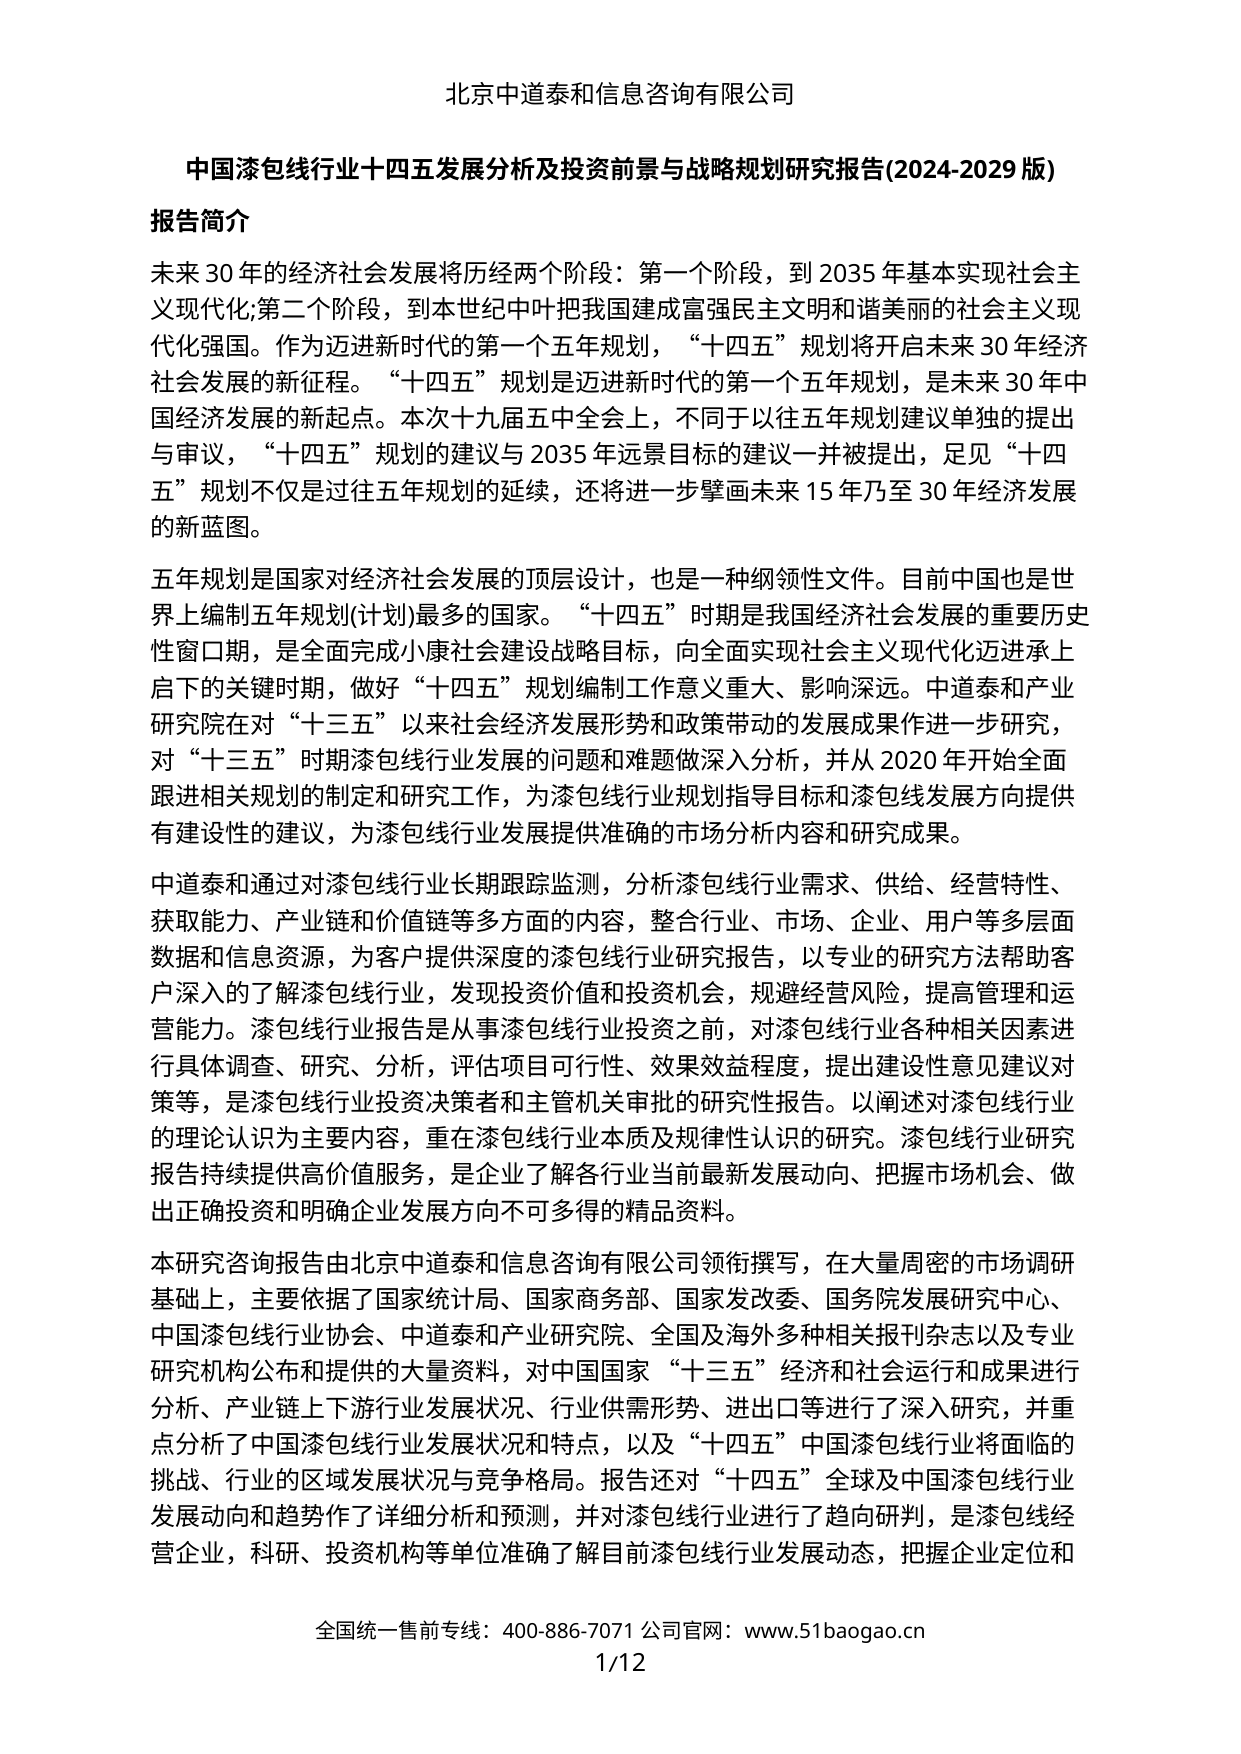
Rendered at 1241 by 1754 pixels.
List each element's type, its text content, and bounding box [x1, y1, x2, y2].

text 未来30年的经济社会发展将历经两个阶段：第一个阶段，到2035年基本实现社会主义现代化;第二个阶段，到本世纪中叶把我国建成富强民主文明和谐美丽的社会主义现代化强国。作为迈进新时代的第一个五年规划，“十四五”规划将开启未来30年经济社会发展的新征程。“十四五”规划是迈进新时代的第一个五年规划，是未来30年中国经济发展的新起点。本次十九届五中全会上，不同于以往五年规划建议单独的提出与审议，“十四五”规划的建议与2035年远景目标的建议一并被提出，足见“十四五”规划不仅是过往五年规划的延续，还将进一步擘画未来15年乃至30年经济发展的新蓝图。 [150, 254, 1090, 544]
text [150, 1243, 1090, 1569]
text 报告简介 [150, 202, 1090, 238]
text 中道泰和通过对漆包线行业长期跟踪监测，分析漆包线行业需求、供给、经营特性、获取能力、产业链和价值链等多方面的内容，整合行业、市场、企业、用户等多层面数据和信息资源，为客户提供深度的漆包线行业研究报告，以专业的研究方法帮助客户深入的了解漆包线行业，发现投资价值和投资机会，规避经营风险，提高管理和运营能力。漆包线行业报告是从事漆包线行业投资之前，对漆包线行业各种相关因素进行具体调查、研究、分析，评估项目可行性、效果效益程度，提出建设性意见建议对策等，是漆包线行业投资决策者和主管机关审批的研究性报告。以阐述对漆包线行业的理论认识为主要内容，重在漆包线行业本质及规律性认识的研究。漆包线行业研究报告持续提供高价值服务，是企业了解各行业当前最新发展动向、把握市场机会、做出正确投资和明确企业发展方向不可多得的精品资料。 [150, 865, 1090, 1227]
text 中国漆包线行业十四五发展分析及投资前景与战略规划研究报告(2024-2029版) [150, 150, 1090, 186]
text 五年规划是国家对经济社会发展的顶层设计，也是一种纲领性文件。目前中国也是世界上编制五年规划(计划)最多的国家。“十四五”时期是我国经济社会发展的重要历史性窗口期，是全面完成小康社会建设战略目标，向全面实现社会主义现代化迈进承上启下的关键时期，做好“十四五”规划编制工作意义重大、影响深远。中道泰和产业研究院在对“十三五”以来社会经济发展形势和政策带动的发展成果作进一步研究，对“十三五”时期漆包线行业发展的问题和难题做深入分析，并从2020年开始全面跟进相关规划的制定和研究工作，为漆包线行业规划指导目标和漆包线发展方向提供有建设性的建议，为漆包线行业发展提供准确的市场分析内容和研究成果。 [150, 559, 1090, 849]
